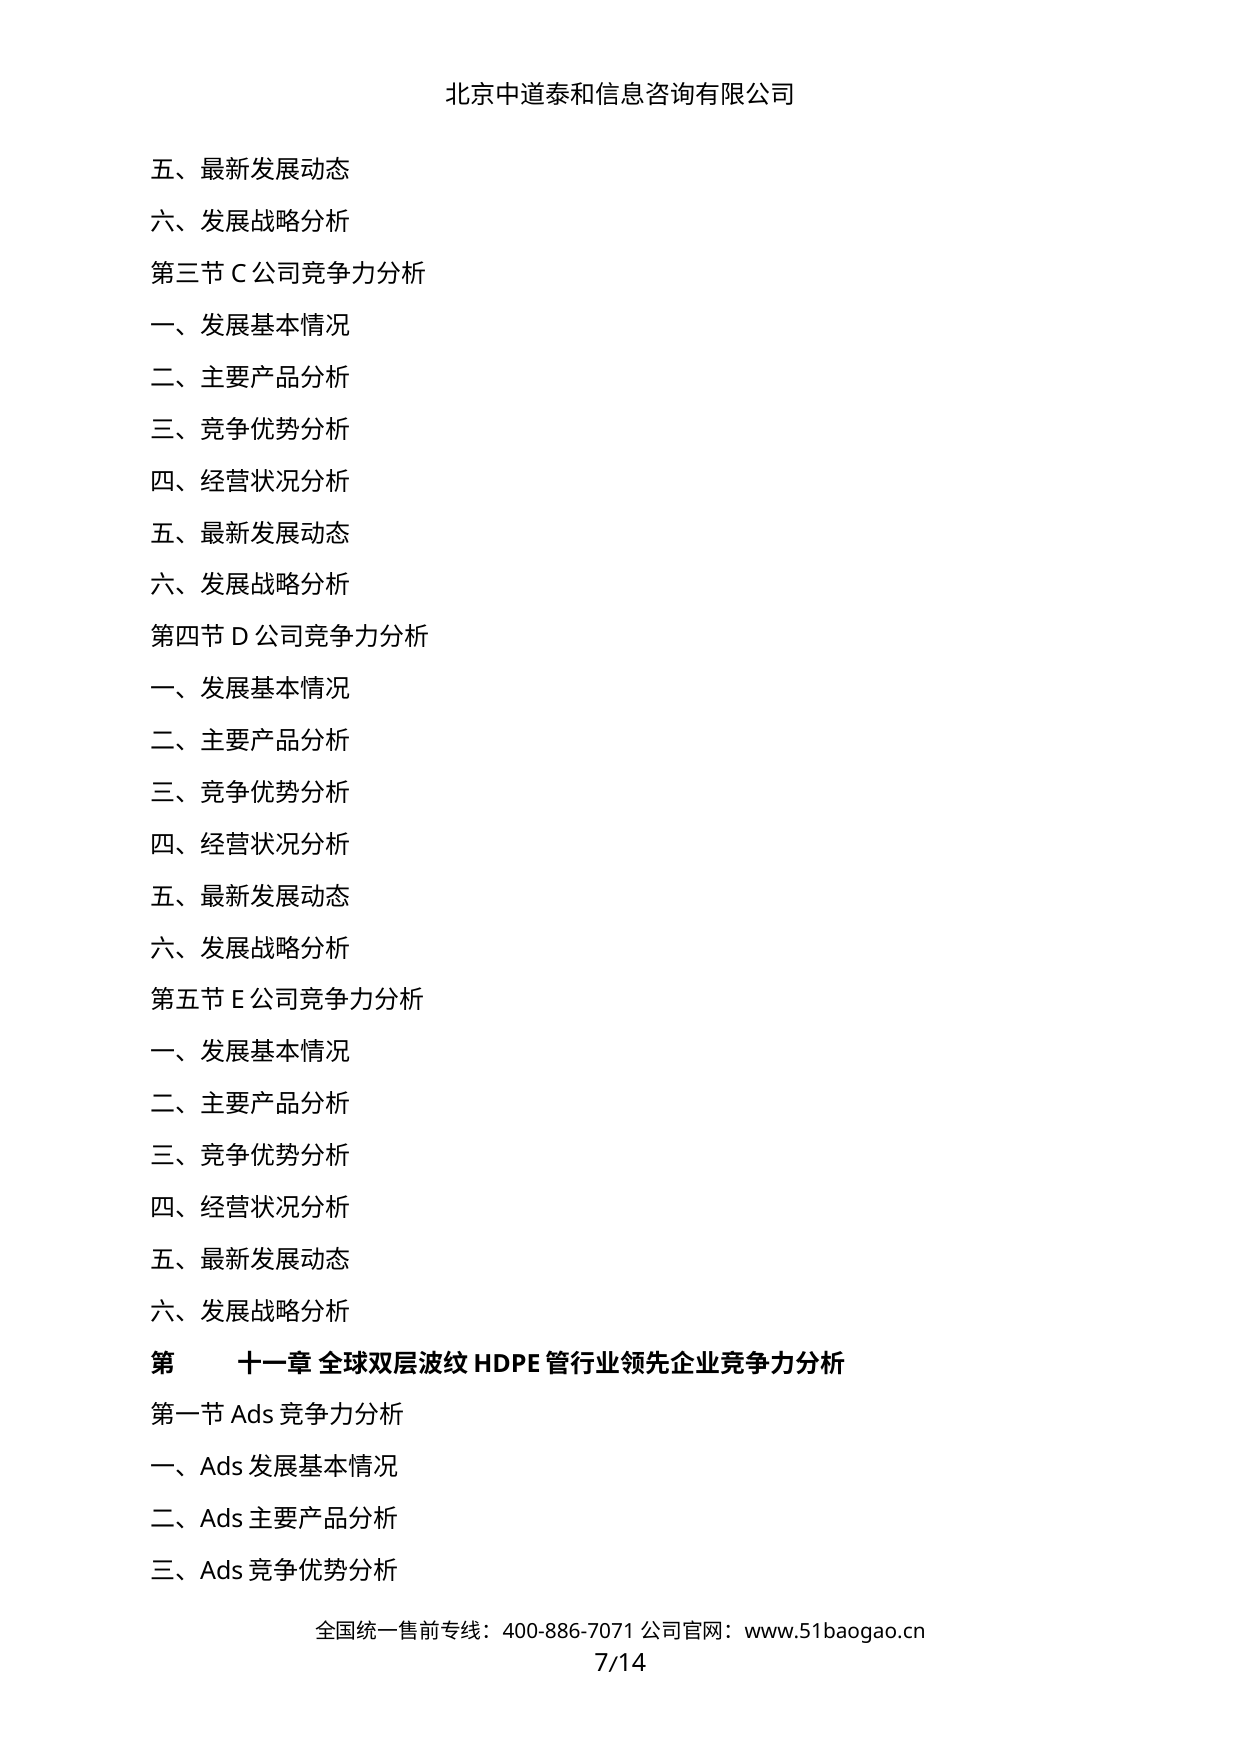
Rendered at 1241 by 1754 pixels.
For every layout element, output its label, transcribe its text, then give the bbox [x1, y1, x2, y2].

text 二、Ads主要产品分析 [150, 1499, 1090, 1535]
text 六、发展战略分析 [150, 928, 1090, 964]
text 第三节 C公司竞争力分析 [150, 254, 1090, 290]
text 二、主要产品分析 [150, 357, 1090, 394]
text 一、发展基本情况 [150, 306, 1090, 342]
text 三、Ads竞争优势分析 [150, 1551, 1090, 1587]
text 一、发展基本情况 [150, 669, 1090, 705]
text 第四节 D公司竞争力分析 [150, 617, 1090, 653]
text 五、最新发展动态 [150, 1239, 1090, 1276]
text 六、发展战略分析 [150, 565, 1090, 601]
text 六、发展战略分析 [150, 202, 1090, 238]
text 三、竞争优势分析 [150, 772, 1090, 809]
text 一、发展基本情况 [150, 1032, 1090, 1068]
text 五、最新发展动态 [150, 876, 1090, 912]
text 二、主要产品分析 [150, 721, 1090, 757]
text 第 十一章 全球双层波纹HDPE管行业领先企业竞争力分析 [150, 1343, 1090, 1379]
text 二、主要产品分析 [150, 1084, 1090, 1120]
text 六、发展战略分析 [150, 1291, 1090, 1327]
text 四、经营状况分析 [150, 1187, 1090, 1224]
text 第一节 Ads竞争力分析 [150, 1395, 1090, 1431]
text 一、Ads发展基本情况 [150, 1447, 1090, 1483]
text 三、竞争优势分析 [150, 409, 1090, 446]
text 五、最新发展动态 [150, 513, 1090, 549]
text 五、最新发展动态 [150, 150, 1090, 186]
text 三、竞争优势分析 [150, 1136, 1090, 1172]
text 四、经营状况分析 [150, 824, 1090, 861]
text 四、经营状况分析 [150, 461, 1090, 497]
text 第五节 E公司竞争力分析 [150, 980, 1090, 1016]
